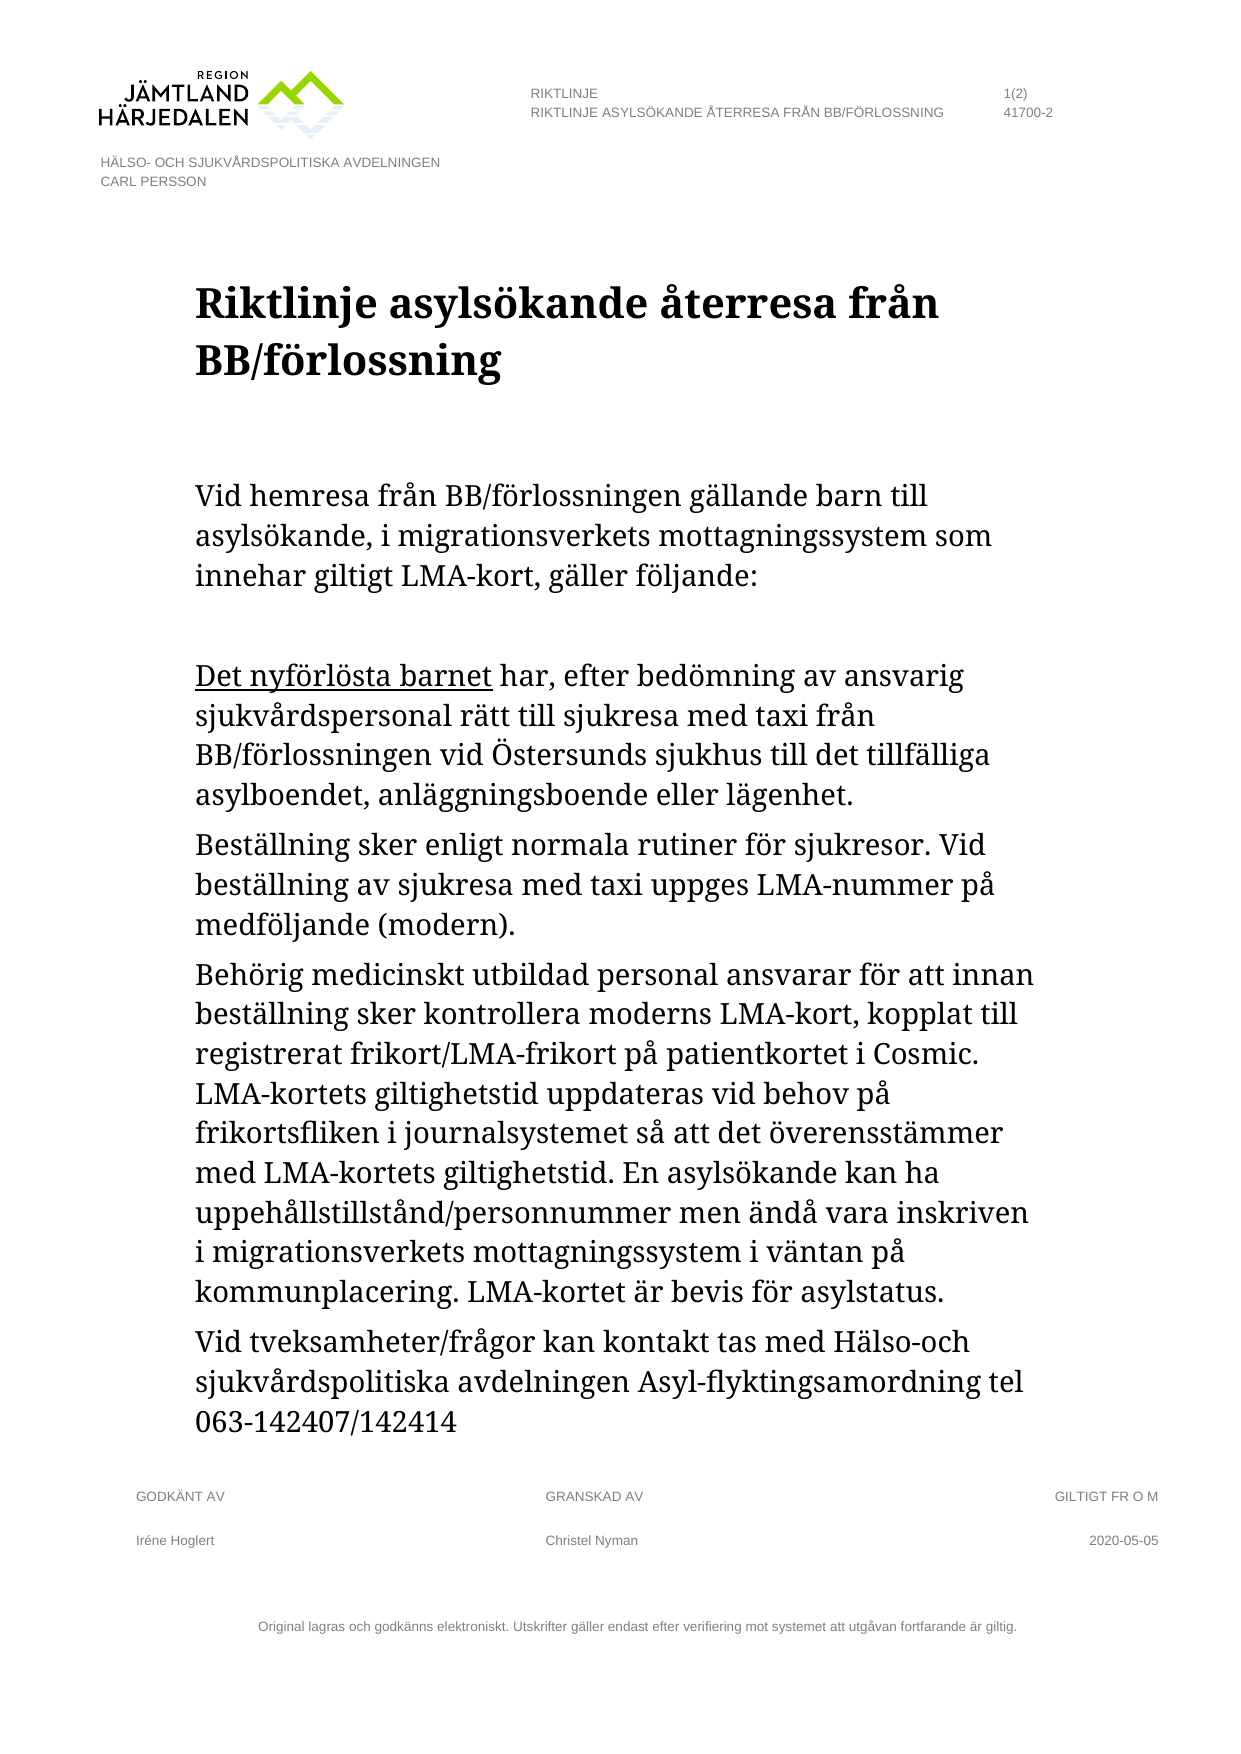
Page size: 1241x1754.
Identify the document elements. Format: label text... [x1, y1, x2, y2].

text Vid hemresa från BB/förlossningen gällande barn till asylsökande, i migrationsverkets mottagningssystem som innehar giltigt LMA-kort, gäller följande: [195, 476, 1045, 595]
text Det nyförlösta barnet har, efter bedömning av ansvarig sjukvårdspersonal rätt till sjukresa med taxi från BB/förlossningen vid Östersunds sjukhus till det tillfälliga asylboendet, anläggningsboende eller lägenhet. [195, 655, 1045, 814]
text Beställning sker enligt normala rutiner för sjukresor. Vid beställning av sjukresa med taxi uppges LMA-nummer på medföljande (modern). [195, 824, 1045, 943]
text Riktlinje asylsökande återresa från BB/förlossning [195, 274, 1045, 387]
text Behörig medicinskt utbildad personal ansvarar för att innan beställning sker kontrollera moderns LMA-kort, kopplat till registrerat frikort/LMA-frikort på patientkortet i Cosmic. LMA-kortets giltighetstid uppdateras vid behov på frikortsfliken i journalsystemet så att det överensstämmer med LMA-kortets giltighetstid. En asylsökande kan ha uppehållstillstånd/personnummer men ändå vara inskriven i migrationsverkets mottagningssystem i väntan på kommunplacering. LMA-kortet är bevis för asylstatus. [195, 954, 1045, 1311]
text Vid tveksamheter/frågor kan kontakt tas med Hälso-och sjukvårdspolitiska avdelningen Asyl-flyktingsamordning tel 063-142407/142414 [195, 1321, 1045, 1441]
